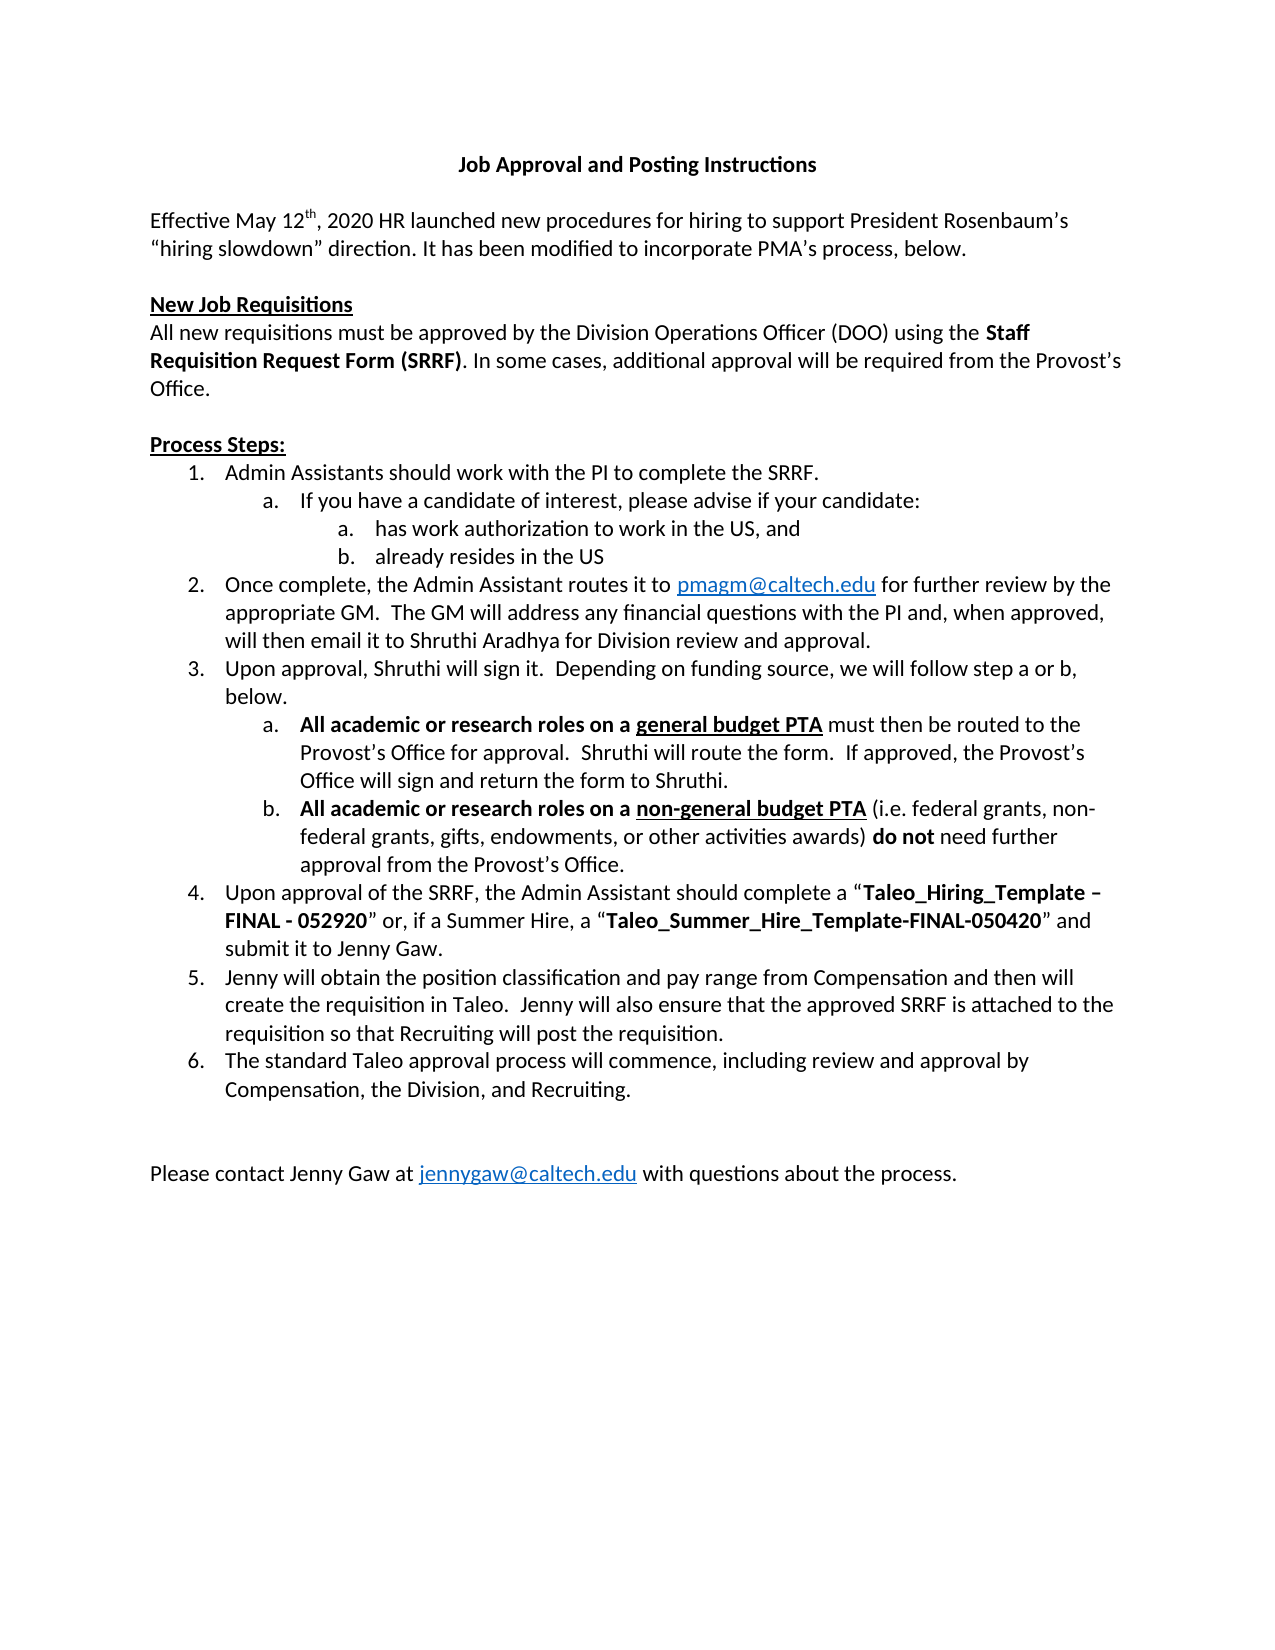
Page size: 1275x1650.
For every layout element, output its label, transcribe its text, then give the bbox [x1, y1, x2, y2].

list The standard Taleo approval process will commence, including review and approval by Compensation, the Division, and Recruiting. [187, 1047, 1125, 1103]
list Upon approval of the SRRF, the Admin Assistant should complete a “Taleo_Hiring_Template – FINAL - 052920” or, if a Summer Hire, a “Taleo_Summer_Hire_Template-FINAL-050420” and submit it to Jenny Gaw. [187, 878, 1125, 963]
list Once complete, the Admin Assistant routes it to pmagm@caltech.edu for further review by the appropriate GM. The GM will address any financial questions with the PI and, when approved, will then email it to Shruthi Aradhya for Division review and approval. [187, 570, 1125, 654]
list Admin Assistants should work with the PI to complete the SRRF. [187, 458, 1125, 486]
list All academic or research roles on a non-general budget PTA (i.e. federal grants, non-federal grants, gifts, endowments, or other activities awards) do not need further approval from the Provost’s Office. [262, 794, 1125, 878]
list has work authorization to work in the US, and [337, 514, 1125, 542]
list Jenny will obtain the position classification and pay range from Compensation and then will create the requisition in Taleo. Jenny will also ensure that the approved SRRF is attached to the requisition so that Recruiting will post the requisition. [187, 963, 1125, 1047]
list already resides in the US [337, 542, 1125, 570]
text Please contact Jenny Gaw at jennygaw@caltech.edu with questions about the process. [150, 1159, 1125, 1187]
text New Job Requisitions All new requisitions must be approved by the Division Operations Officer (DOO) using the Staff Requisition Request Form (SRRF). In some cases, additional approval will be required from the Provost’s Office. [150, 290, 1125, 402]
text Effective May 12th, 2020 HR launched new procedures for hiring to support President Rosenbaum’s “hiring slowdown” direction. It has been modified to incorporate PMA’s process, below. [150, 206, 1125, 262]
text Process Steps: [150, 430, 1125, 458]
list Upon approval, Shruthi will sign it. Depending on funding source, we will follow step a or b, below. [187, 654, 1125, 710]
text Job Approval and Posting Instructions [150, 150, 1125, 178]
list All academic or research roles on a general budget PTA must then be routed to the Provost’s Office for approval. Shruthi will route the form. If approved, the Provost’s Office will sign and return the form to Shruthi. [262, 710, 1125, 794]
list If you have a candidate of interest, please advise if your candidate: [262, 486, 1125, 514]
